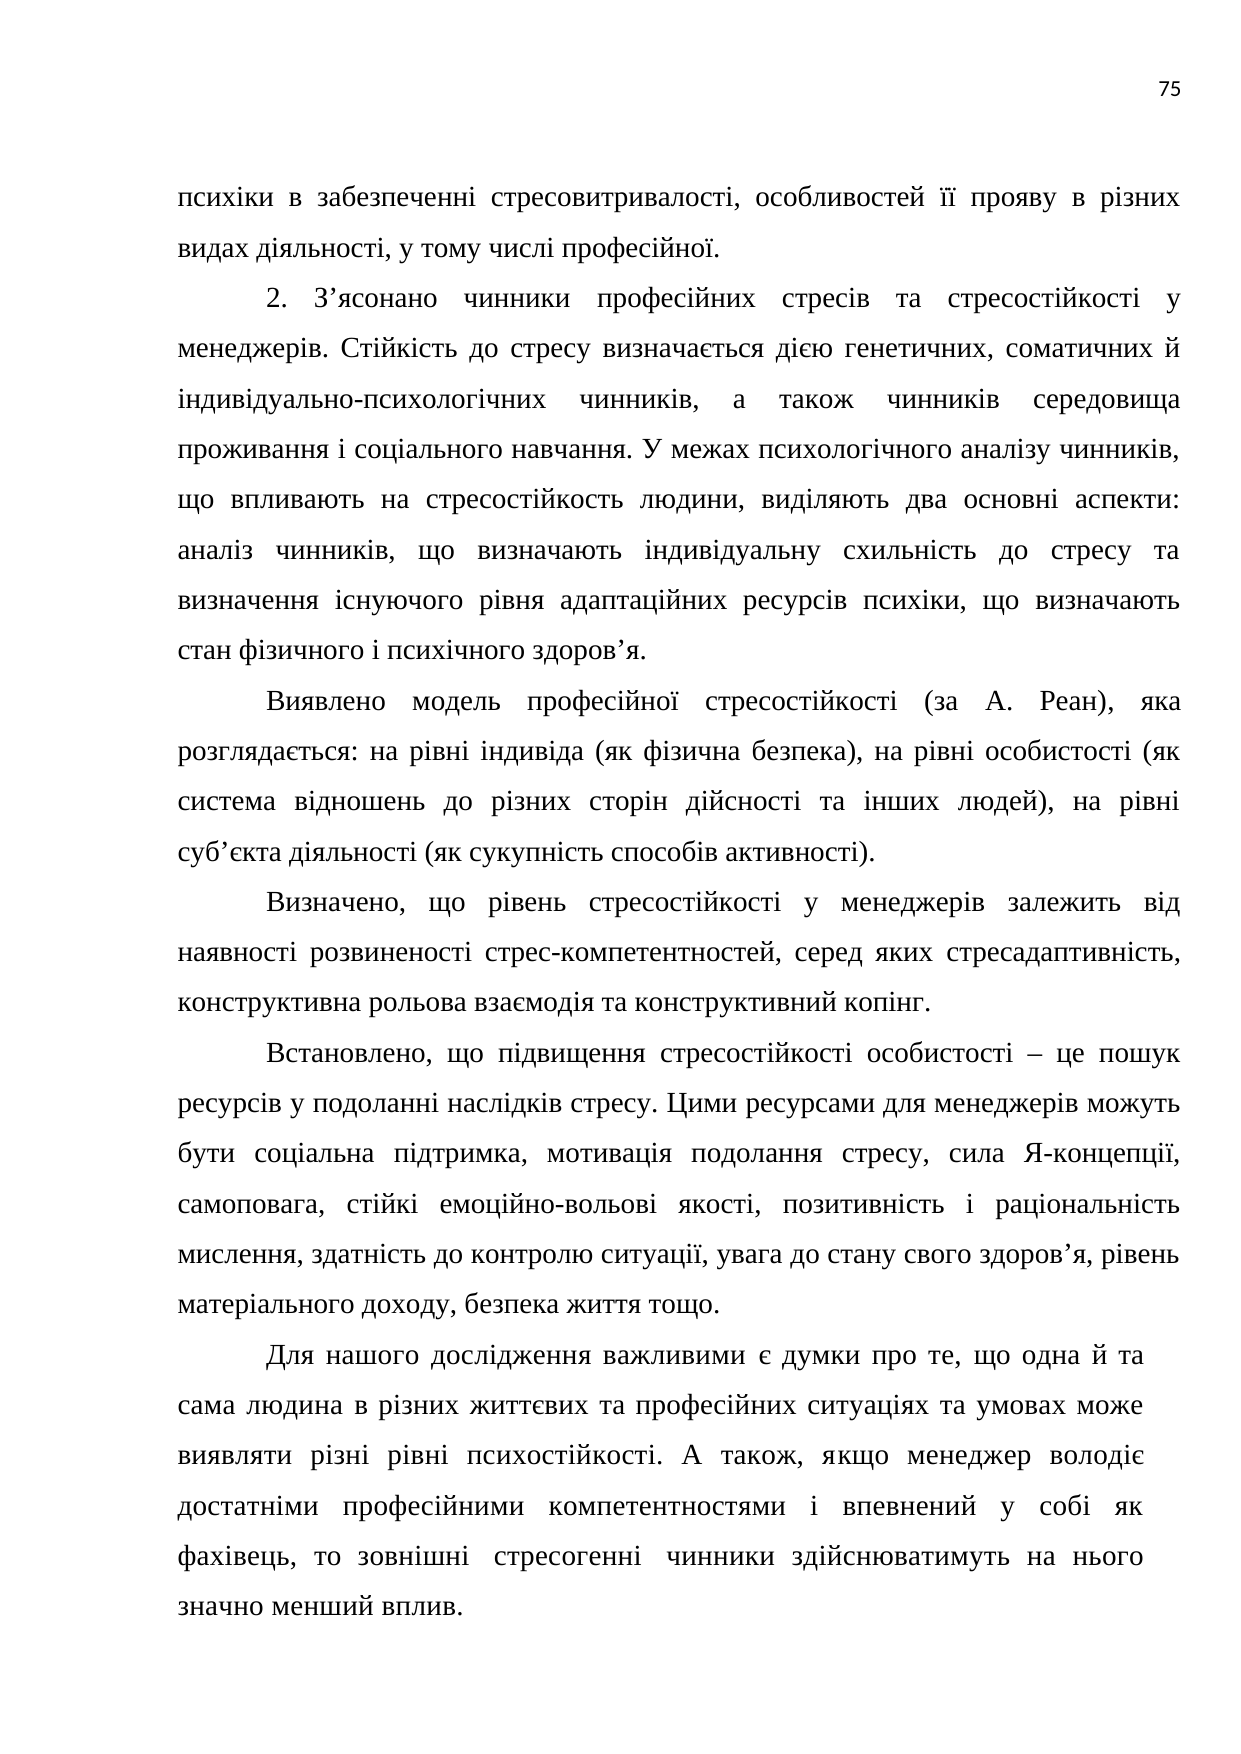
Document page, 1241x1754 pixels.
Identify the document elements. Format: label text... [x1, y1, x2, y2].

text Визначено, що рівень стресостійкості у менеджерів залежить від наявності розвиненості стрес-компетентностей, серед яких стресадаптивність, конструктивна рольова взаємодія та конструктивний копінг. [177, 884, 1181, 1018]
text 2. З’ясонано чинники професійних стресів та стресостійкості у менеджерів. Стійкість до стресу визначається дією генетичних, соматичних й індивідуально-психологічних чинників, а також чинників середовища проживання і соціального навчання. У межах психологічного аналізу чинників, що впливають на стресостійкость людини, виділяють два основні аспекти: аналіз чинників, що визначають індивідуальну схильність до стресу та визначення існуючого рівня адаптаційних ресурсів психіки, що визначають стан фізичного і психічного здоров’я. [177, 280, 1181, 666]
text Встановлено, що підвищення стресостійкості особистості – це пошук ресурсів у подоланні наслідків стресу. Цими ресурсами для менеджерів можуть бути соціальна підтримка, мотивація подолання стресу, сила Я-концепції, самоповага, стійкі емоційно-вольові якості, позитивність і раціональність мислення, здатність до контролю ситуації, увага до стану свого здоров’я, рівень матеріального доходу, безпека життя тощо. [177, 1035, 1181, 1320]
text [177, 179, 1181, 263]
text Виявлено модель професійної стресостійкості (за А. Реан), яка розглядається: на рівні індивіда (як фізична безпека), на рівні особистості (як система відношень до різних сторін дійсності та інших людей), на рівні суб’єкта діяльності (як сукупність способів активності). [177, 683, 1181, 867]
text Для нашого дослідження важливими є думки про те, що одна й та сама людина в різних життєвих та професійних ситуаціях та умовах може виявляти різні рівні психостійкості. А також, якщо менеджер володіє достатніми професійними компетентностями і впевнений у собі як фахівець, то зовнішні стресогенні чинники здійснюватимуть на нього значно менший вплив. [177, 1337, 1144, 1622]
